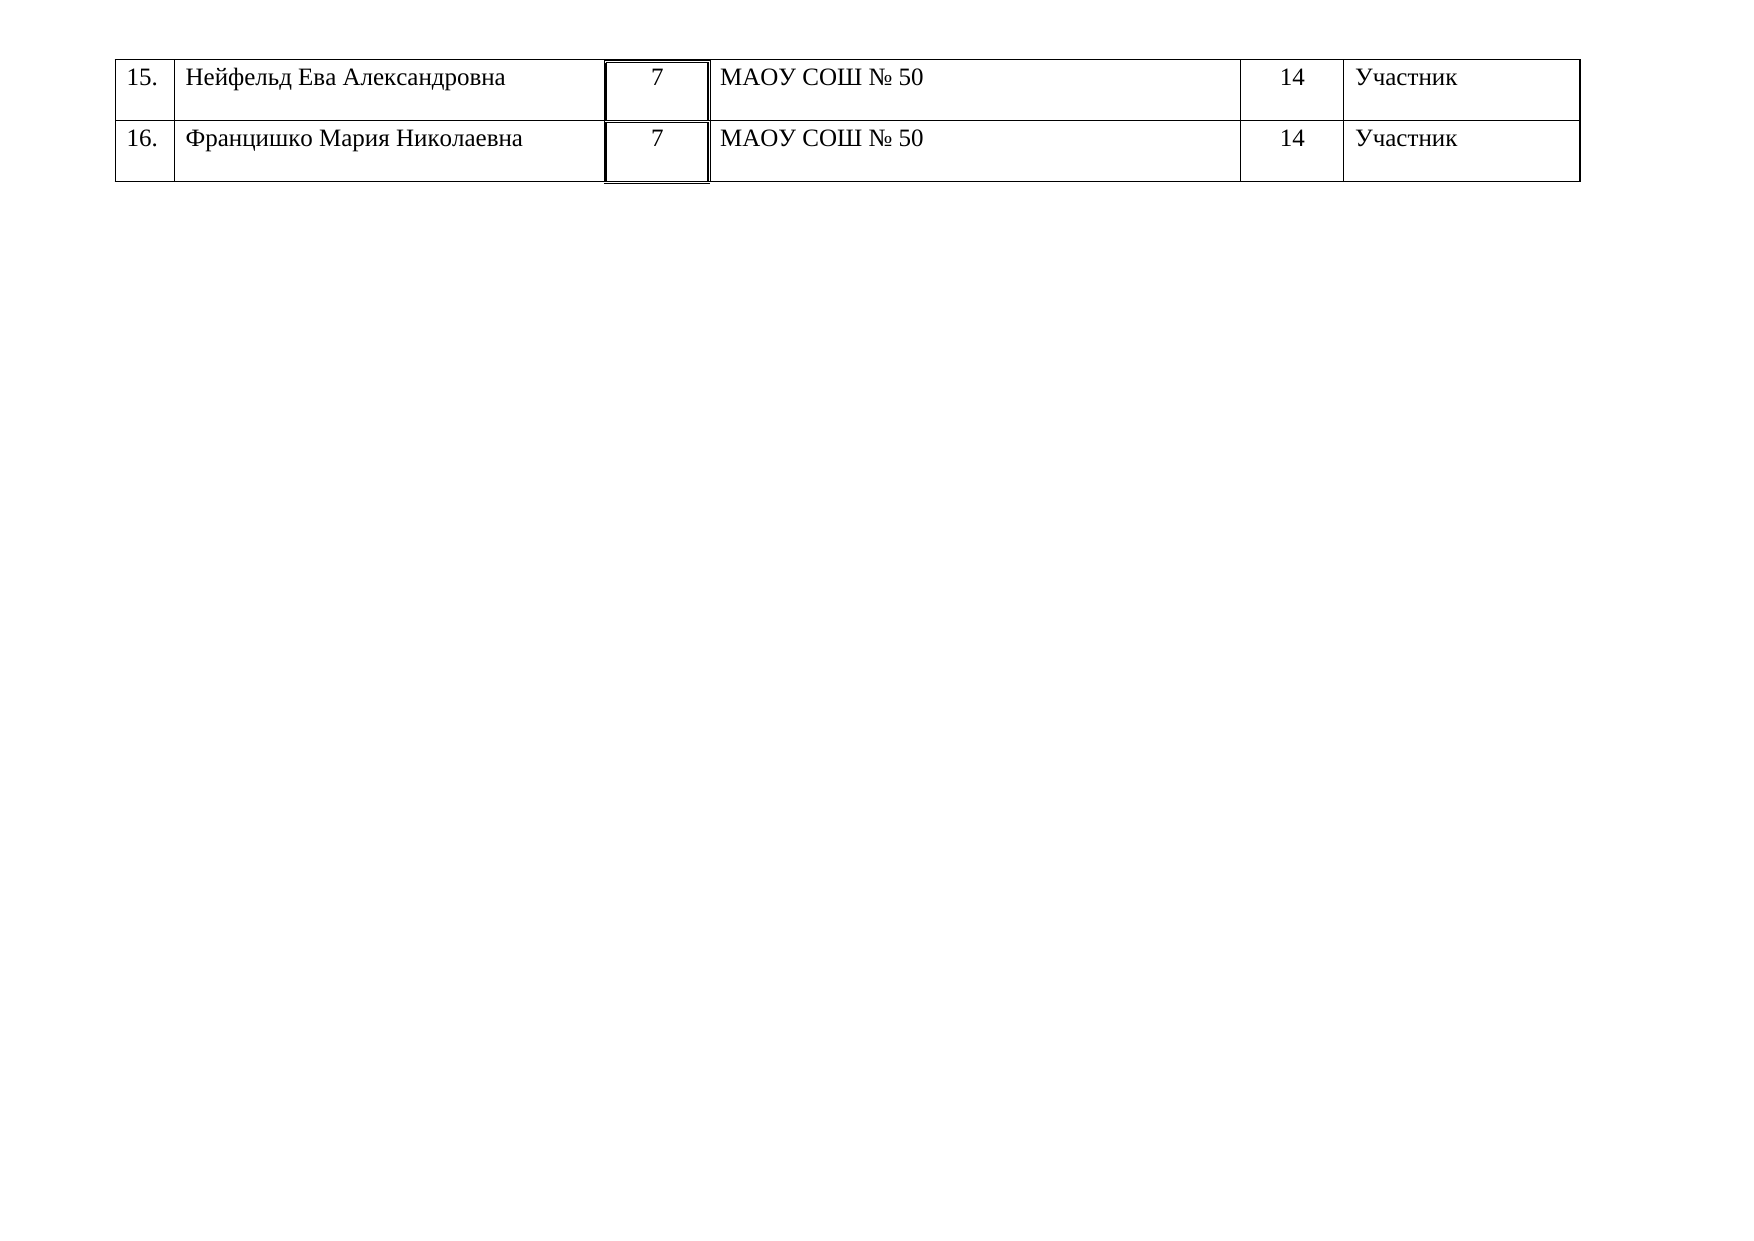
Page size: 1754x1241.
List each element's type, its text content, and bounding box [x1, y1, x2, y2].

table_cell 14 [1241, 121, 1343, 181]
table_cell МАОУ СОШ № 50 [711, 121, 1240, 181]
table_cell [116, 121, 174, 181]
table_cell Францишко Мария Николаевна [175, 121, 604, 181]
table_cell Участник [1344, 121, 1579, 181]
table_cell Участник [1344, 60, 1579, 120]
table_cell 14 [1241, 60, 1343, 120]
table_cell МАОУ СОШ № 50 [711, 60, 1240, 120]
table_cell Нейфельд Ева Александровна [175, 60, 604, 120]
table_cell 7 [607, 63, 707, 120]
table_cell [116, 60, 174, 120]
table_cell 7 [607, 123, 707, 181]
